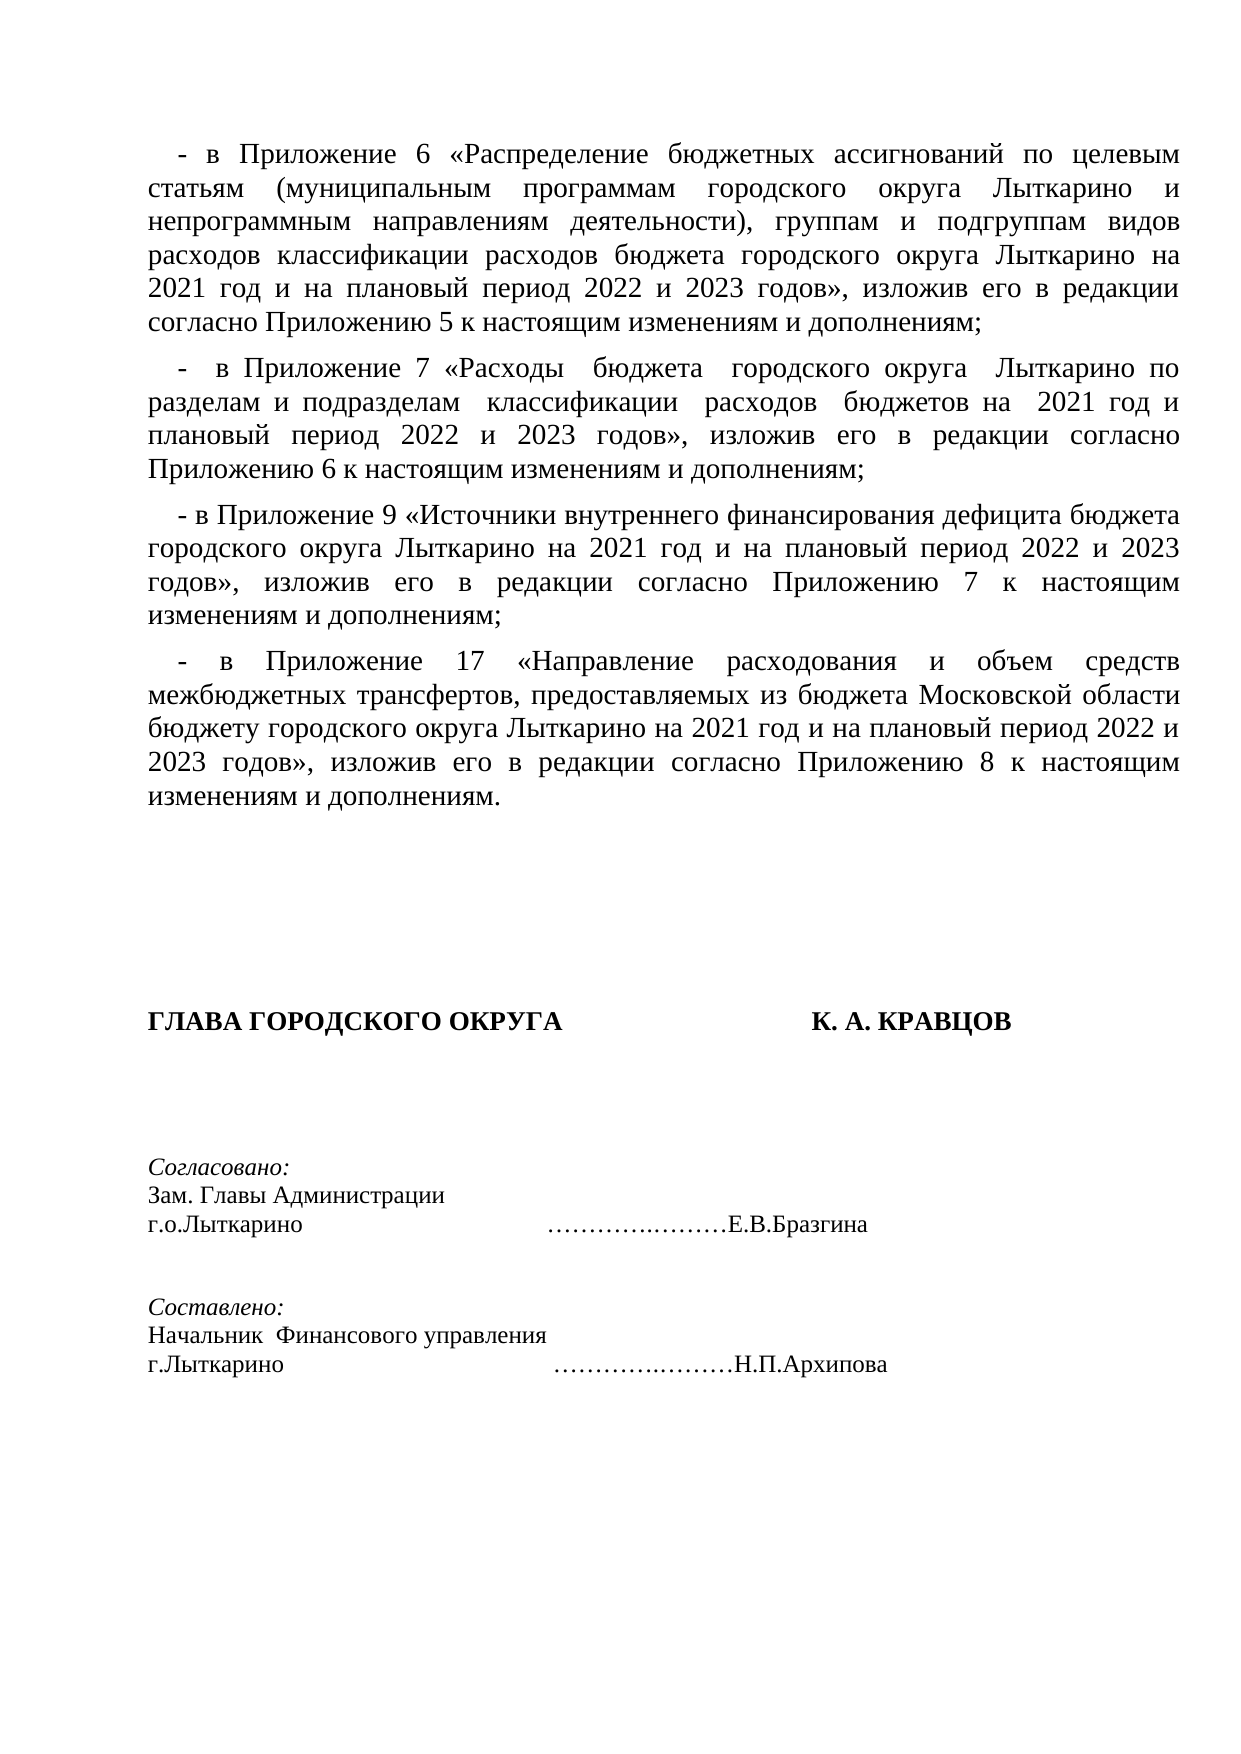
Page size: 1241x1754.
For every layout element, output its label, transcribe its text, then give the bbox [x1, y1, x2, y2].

text - в Приложение 6 «Распределение бюджетных ассигнований по целевым статьям (муниципальным программам городского округа Лыткарино и непрограммным направлениям деятельности), группам и подгруппам видов расходов классификации расходов бюджета городского округа Лыткарино на 2021 год и на плановый период 2022 и 2023 годов», изложив его в редакции согласно Приложению 5 к настоящим изменениям и дополнениям; [148, 136, 1181, 338]
text Зам. Главы Администрации [148, 1180, 1192, 1209]
text г.о.Лыткарино ………….………Е.В.Бразгина [148, 1209, 1192, 1238]
text Составлено: [148, 1292, 1192, 1320]
text ГЛАВА ГОРОДСКОГО ОКРУГА К. А. КРАВЦОВ [148, 1006, 1181, 1037]
text г.Лыткарино ………….………Н.П.Архипова [148, 1349, 1181, 1378]
text - в Приложение 17 «Направление расходования и объем средств межбюджетных трансфертов, предоставляемых из бюджета Московской области бюджету городского округа Лыткарино на 2021 год и на плановый период 2022 и 2023 годов», изложив его в редакции согласно Приложению 8 к настоящим изменениям и дополнениям. [148, 643, 1181, 811]
text Согласовано: [148, 1152, 1192, 1180]
text - в Приложение 9 «Источники внутреннего финансирования дефицита бюджета городского округа Лыткарино на 2021 год и на плановый период 2022 и 2023 годов», изложив его в редакции согласно Приложению 7 к настоящим изменениям и дополнениям; [148, 497, 1181, 631]
text Начальник Финансового управления [148, 1320, 1181, 1349]
text - в Приложение 7 «Расходы бюджета городского округа Лыткарино по разделам и подразделам классификации расходов бюджетов на 2021 год и плановый период 2022 и 2023 годов», изложив его в редакции согласно Приложению 6 к настоящим изменениям и дополнениям; [148, 350, 1181, 484]
